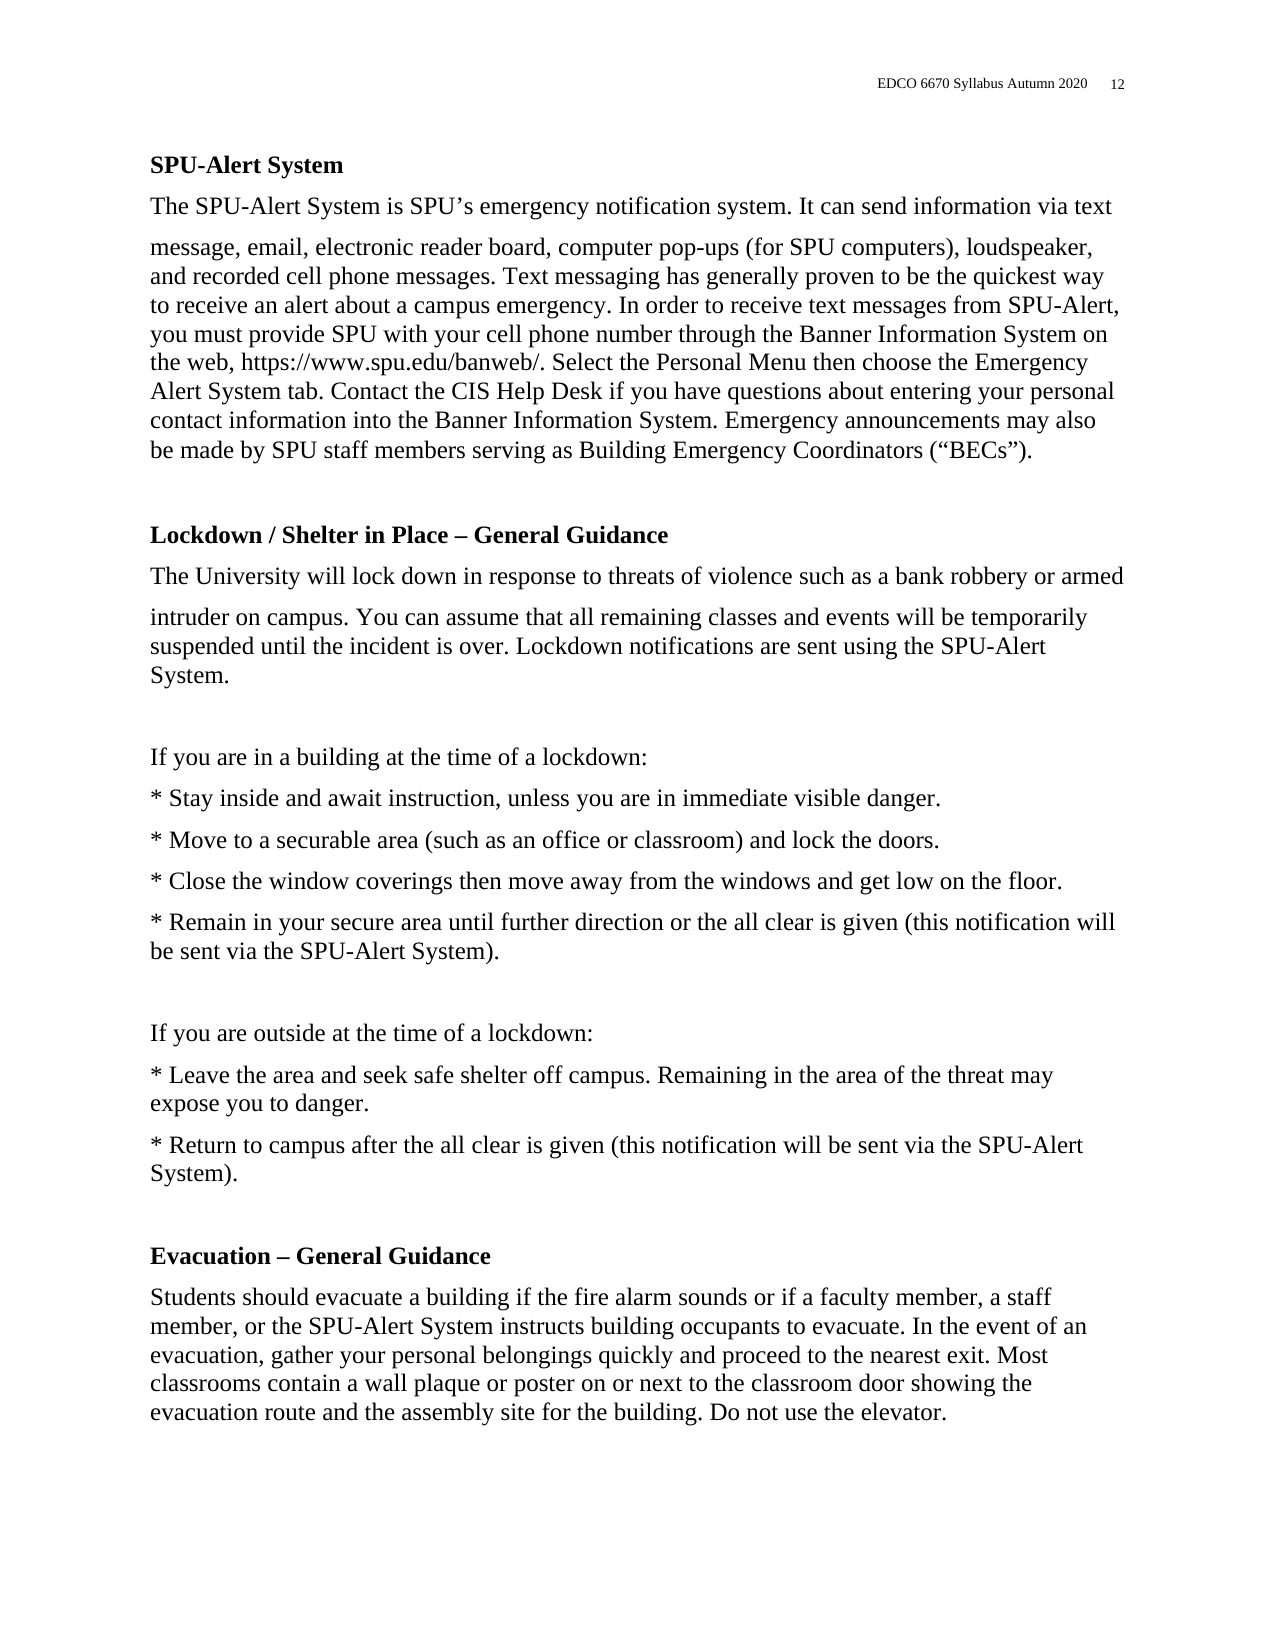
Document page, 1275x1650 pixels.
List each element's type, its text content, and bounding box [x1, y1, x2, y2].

text * Return to campus after the all clear is given (this notification will be sent via the SPU-Alert System). [150, 1130, 1125, 1187]
text If you are in a building at the time of a lockdown: [150, 742, 1125, 771]
text * Remain in your secure area until further direction or the all clear is given (this notification will be sent via the SPU-Alert System). [150, 907, 1125, 965]
text * Close the window coverings then move away from the windows and get low on the floor. [150, 866, 1125, 895]
text The SPU-Alert System is SPU’s emergency notification system. It can send information via text [150, 191, 1125, 220]
text Students should evacuate a building if the fire alarm sounds or if a faculty member, a staff member, or the SPU-Alert System instructs building occupants to evacuate. In the event of an evacuation, gather your personal belongings quickly and proceed to the nearest exit. Most classrooms contain a wall plaque or poster on or next to the classroom door showing the evacuation route and the assembly site for the building. Do not use the elevator. [150, 1282, 1125, 1426]
text The University will lock down in response to threats of violence such as a bank robbery or armed [150, 561, 1125, 590]
text Lockdown / Shelter in Place – General Guidance [150, 520, 1125, 548]
text Evacuation – General Guidance [150, 1241, 1125, 1270]
text message, email, electronic reader board, computer pop-ups (for SPU computers), loudspeaker, and recorded cell phone messages. Text messaging has generally proven to be the quickest way to receive an alert about a campus emergency. In order to receive text messages from SPU-Alert, you must provide SPU with your cell phone number through the Banner Information System on the web, https://www.spu.edu/banweb/. Select the Personal Menu then choose the Emergency Alert System tab. Contact the CIS Help Desk if you have questions about entering your personal contact information into the Banner Information System. Emergency announcements may also be made by SPU staff members serving as Building Emergency Coordinators (“BECs”). [150, 232, 1125, 464]
text * Move to a securable area (such as an office or classroom) and lock the doors. [150, 825, 1125, 853]
text * Stay inside and await instruction, unless you are in immediate visible danger. [150, 783, 1125, 812]
text If you are outside at the time of a lockdown: [150, 1018, 1125, 1047]
text SPU-Alert System [150, 150, 1125, 179]
text * Leave the area and seek safe shelter off campus. Remaining in the area of the threat may expose you to danger. [150, 1060, 1125, 1117]
text intruder on campus. You can assume that all remaining classes and events will be temporarily suspended until the incident is over. Lockdown notifications are sent using the SPU-Alert System. [150, 602, 1125, 688]
